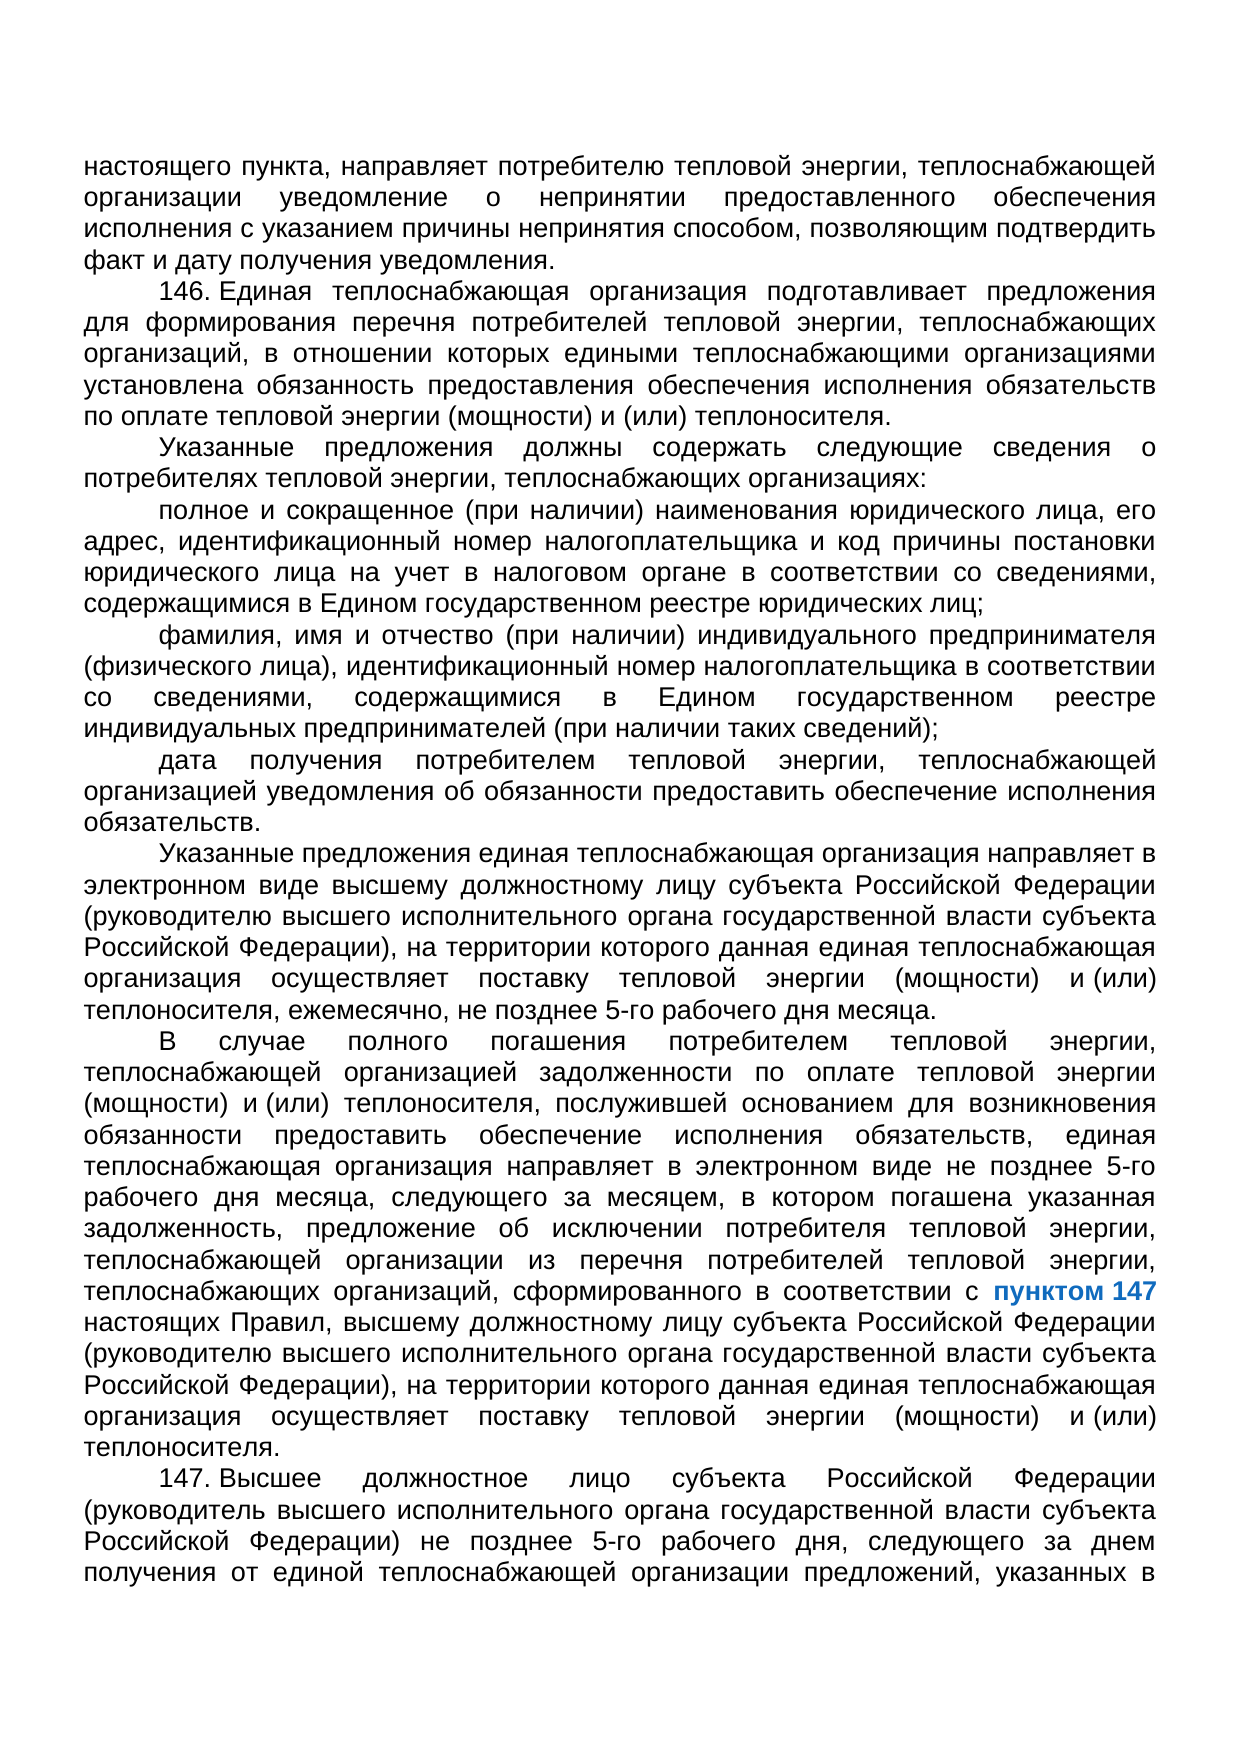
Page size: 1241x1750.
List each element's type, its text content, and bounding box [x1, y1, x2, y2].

text фамилия, имя и отчество (при наличии) индивидуального предпринимателя (физического лица), идентификационный номер налогоплательщика в соответствии со сведениями, содержащимися в Едином государственном реестре индивидуальных предпринимателей (при наличии таких сведений); [83, 619, 1157, 744]
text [83, 150, 1157, 275]
text дата получения потребителем тепловой энергии, теплоснабжающей организацией уведомления об обязанности предоставить обеспечение исполнения обязательств. [83, 744, 1157, 837]
text 146. Единая теплоснабжающая организация подготавливает предложения для формирования перечня потребителей тепловой энергии, теплоснабжающих организаций, в отношении которых едиными теплоснабжающими организациями установлена обязанность предоставления обеспечения исполнения обязательств по оплате тепловой энергии (мощности) и (или) теплоносителя. [83, 275, 1157, 431]
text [83, 1462, 1157, 1587]
text В случае полного погашения потребителем тепловой энергии, теплоснабжающей организацией задолженности по оплате тепловой энергии (мощности) и (или) теплоносителя, послужившей основанием для возникновения обязанности предоставить обеспечение исполнения обязательств, единая теплоснабжающая организация направляет в электронном виде не позднее 5-го рабочего дня месяца, следующего за месяцем, в котором погашена указанная задолженность, предложение об исключении потребителя тепловой энергии, теплоснабжающей организации из перечня потребителей тепловой энергии, теплоснабжающих организаций, сформированного в соответствии с пунктом 147 настоящих Правил, высшему должностному лицу субъекта Российской Федерации (руководителю высшего исполнительного органа государственной власти субъекта Российской Федерации), на территории которого данная единая теплоснабжающая организация осуществляет поставку тепловой энергии (мощности) и (или) теплоносителя. [83, 1025, 1157, 1462]
text Указанные предложения должны содержать следующие сведения о потребителях тепловой энергии, теплоснабжающих организациях: [83, 431, 1157, 494]
text полное и сокращенное (при наличии) наименования юридического лица, его адрес, идентификационный номер налогоплательщика и код причины постановки юридического лица на учет в налоговом органе в соответствии со сведениями, содержащимися в Едином государственном реестре юридических лиц; [83, 494, 1157, 619]
text Указанные предложения единая теплоснабжающая организация направляет в электронном виде высшему должностному лицу субъекта Российской Федерации (руководителю высшего исполнительного органа государственной власти субъекта Российской Федерации), на территории которого данная единая теплоснабжающая организация осуществляет поставку тепловой энергии (мощности) и (или) теплоносителя, ежемесячно, не позднее 5-го рабочего дня месяца. [83, 837, 1157, 1025]
